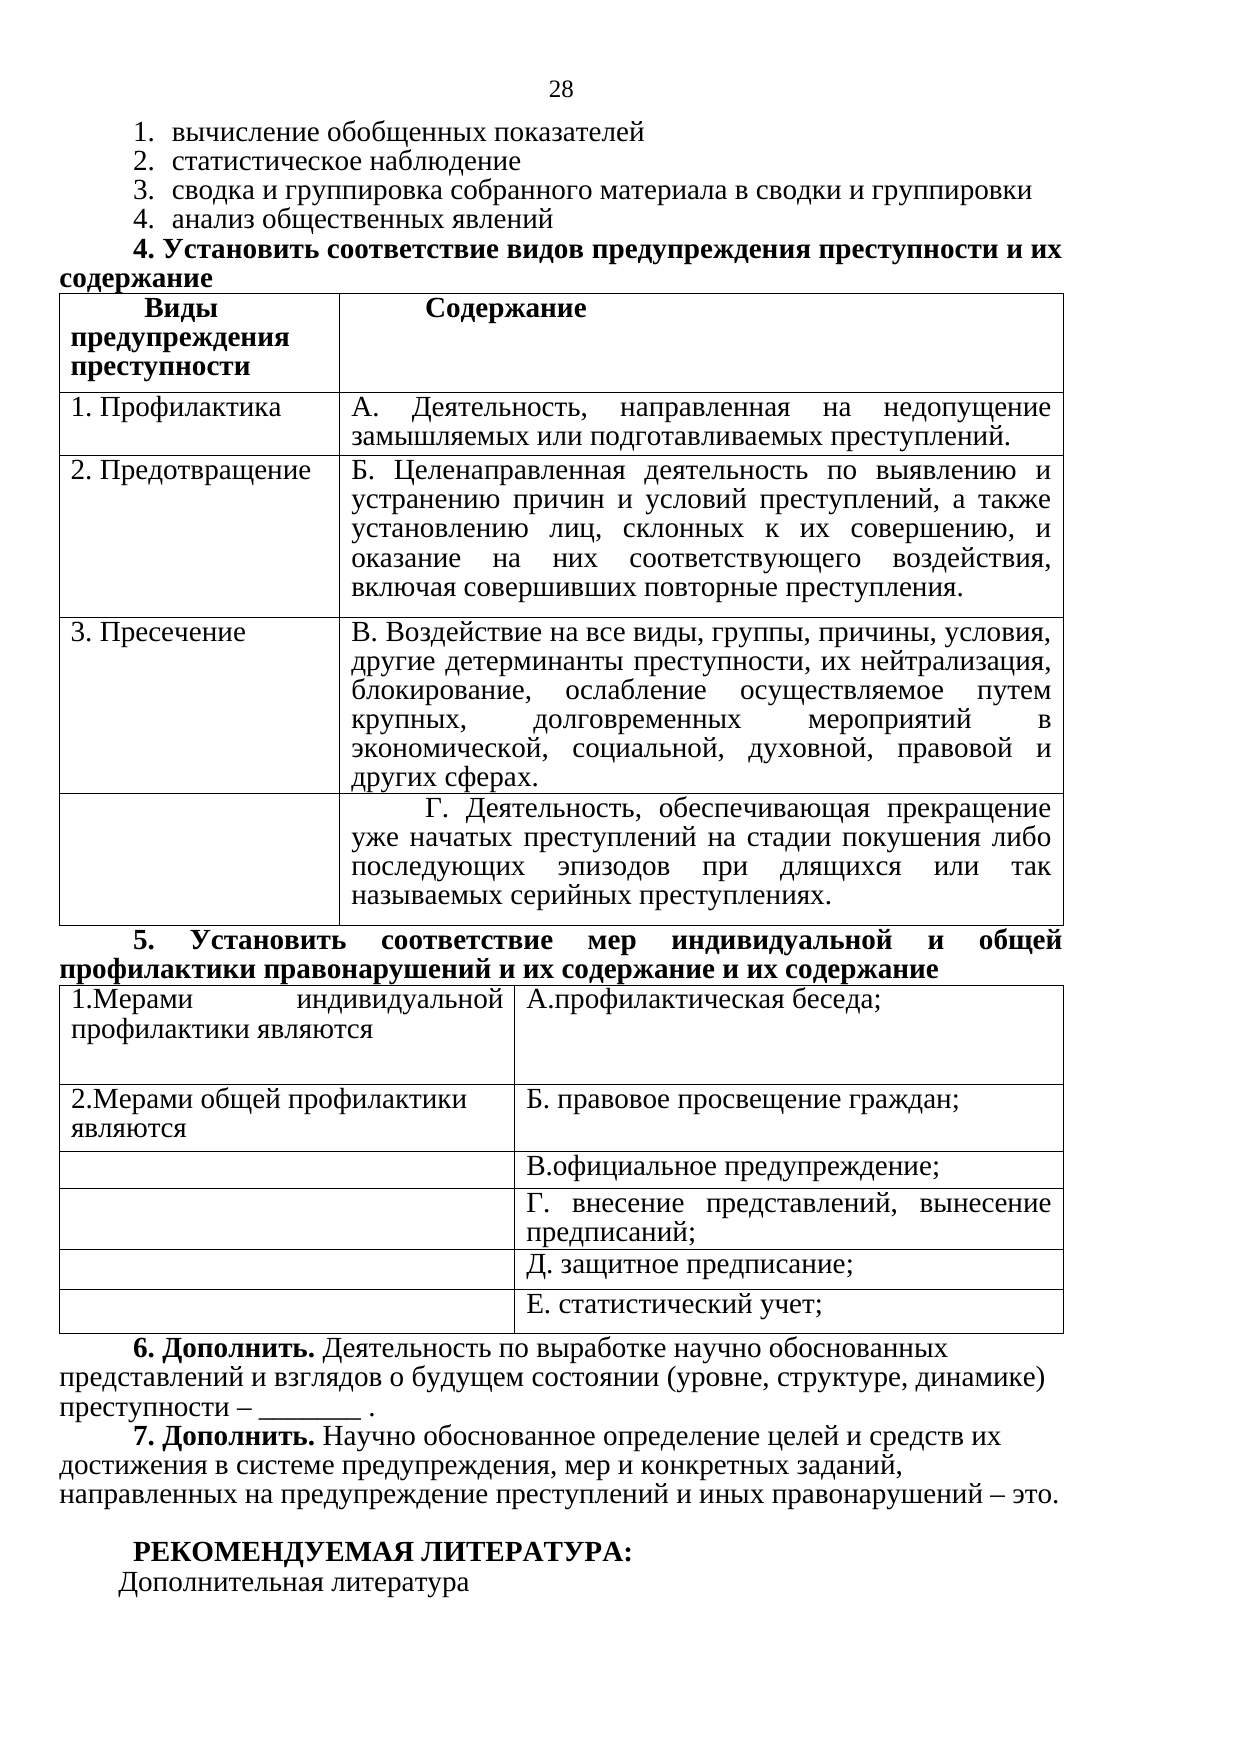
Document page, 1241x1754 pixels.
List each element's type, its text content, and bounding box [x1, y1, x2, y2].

table_header Виды предупреждения преступности [60, 294, 339, 392]
text РЕКОМЕНДУЕМАЯ ЛИТЕРАТУРА: [59, 1538, 1063, 1568]
text 7. Дополнить. Научно обоснованное определение целей и средств их достижения в системе предупреждения, мер и конкретных заданий, направленных на предупреждение преступлений и иных правонарушений – это. [59, 1422, 1063, 1509]
table_cell [60, 794, 339, 925]
text 6. Дополнить. Деятельность по выработке научно обоснованных представлений и взглядов о будущем состоянии (уровне, структуре, динамике) преступности – _______ . [59, 1334, 1063, 1422]
table_cell Б. правовое просвещение граждан; [515, 1085, 1063, 1151]
table_cell Е. статистический учет; [515, 1290, 1063, 1333]
text 4. анализ общественных явлений [59, 206, 1063, 235]
table_cell А. Деятельность, направленная на недопущение замышляемых или подготавливаемых преступлений. [340, 393, 1063, 455]
table_cell 3. Пресечение [60, 618, 339, 793]
table_cell Б. Целенаправленная деятельность по выявлению и устранению причин и условий преступлений, а также установлению лиц, склонных к их совершению, и оказание на них соответствующего воздействия, включая совершивших повторные преступления. [340, 456, 1063, 617]
table_cell В. Воздействие на все виды, группы, причины, условия, другие детерминанты преступности, их нейтрализация, блокирование, ослабление осуществляемое путем крупных, долговременных мероприятий в экономической, социальной, духовной, правовой и других сферах. [340, 618, 1063, 793]
table_header А.профилактическая беседа; [515, 986, 1063, 1084]
text 3. сводка и группировка собранного материала в сводки и группировки [59, 176, 1063, 206]
table_cell 2.Мерами общей профилактики являются [60, 1085, 514, 1151]
table_header Содержание [340, 294, 1063, 392]
table_cell [60, 1152, 514, 1188]
table_cell 1. Профилактика [60, 393, 339, 455]
table_cell Г. Деятельность, обеспечивающая прекращение уже начатых преступлений на стадии покушения либо последующих эпизодов при длящихся или так называемых серийных преступлениях. [340, 794, 1063, 925]
table_cell [60, 1290, 514, 1333]
text Дополнительная литература [59, 1568, 1063, 1597]
table_cell [60, 1250, 514, 1289]
table_cell Г. внесение представлений, вынесение предписаний; [515, 1189, 1063, 1249]
table_header 1.Мерами индивидуальной профилактики являются [60, 986, 514, 1084]
table_cell Д. защитное предписание; [515, 1250, 1063, 1289]
table_cell 2. Предотвращение [60, 456, 339, 617]
table_cell В.официальное предупреждение; [515, 1152, 1063, 1188]
text 4. Установить соответствие видов предупреждения преступности и их содержание [59, 235, 1063, 293]
text 2. статистическое наблюдение [59, 147, 1063, 176]
table_cell [60, 1189, 514, 1249]
text 1. вычисление обобщенных показателей [59, 118, 1063, 147]
text 5. Установить соответствие мер индивидуальной и общей профилактики правонарушений и их содержание и их содержание [59, 926, 1063, 984]
